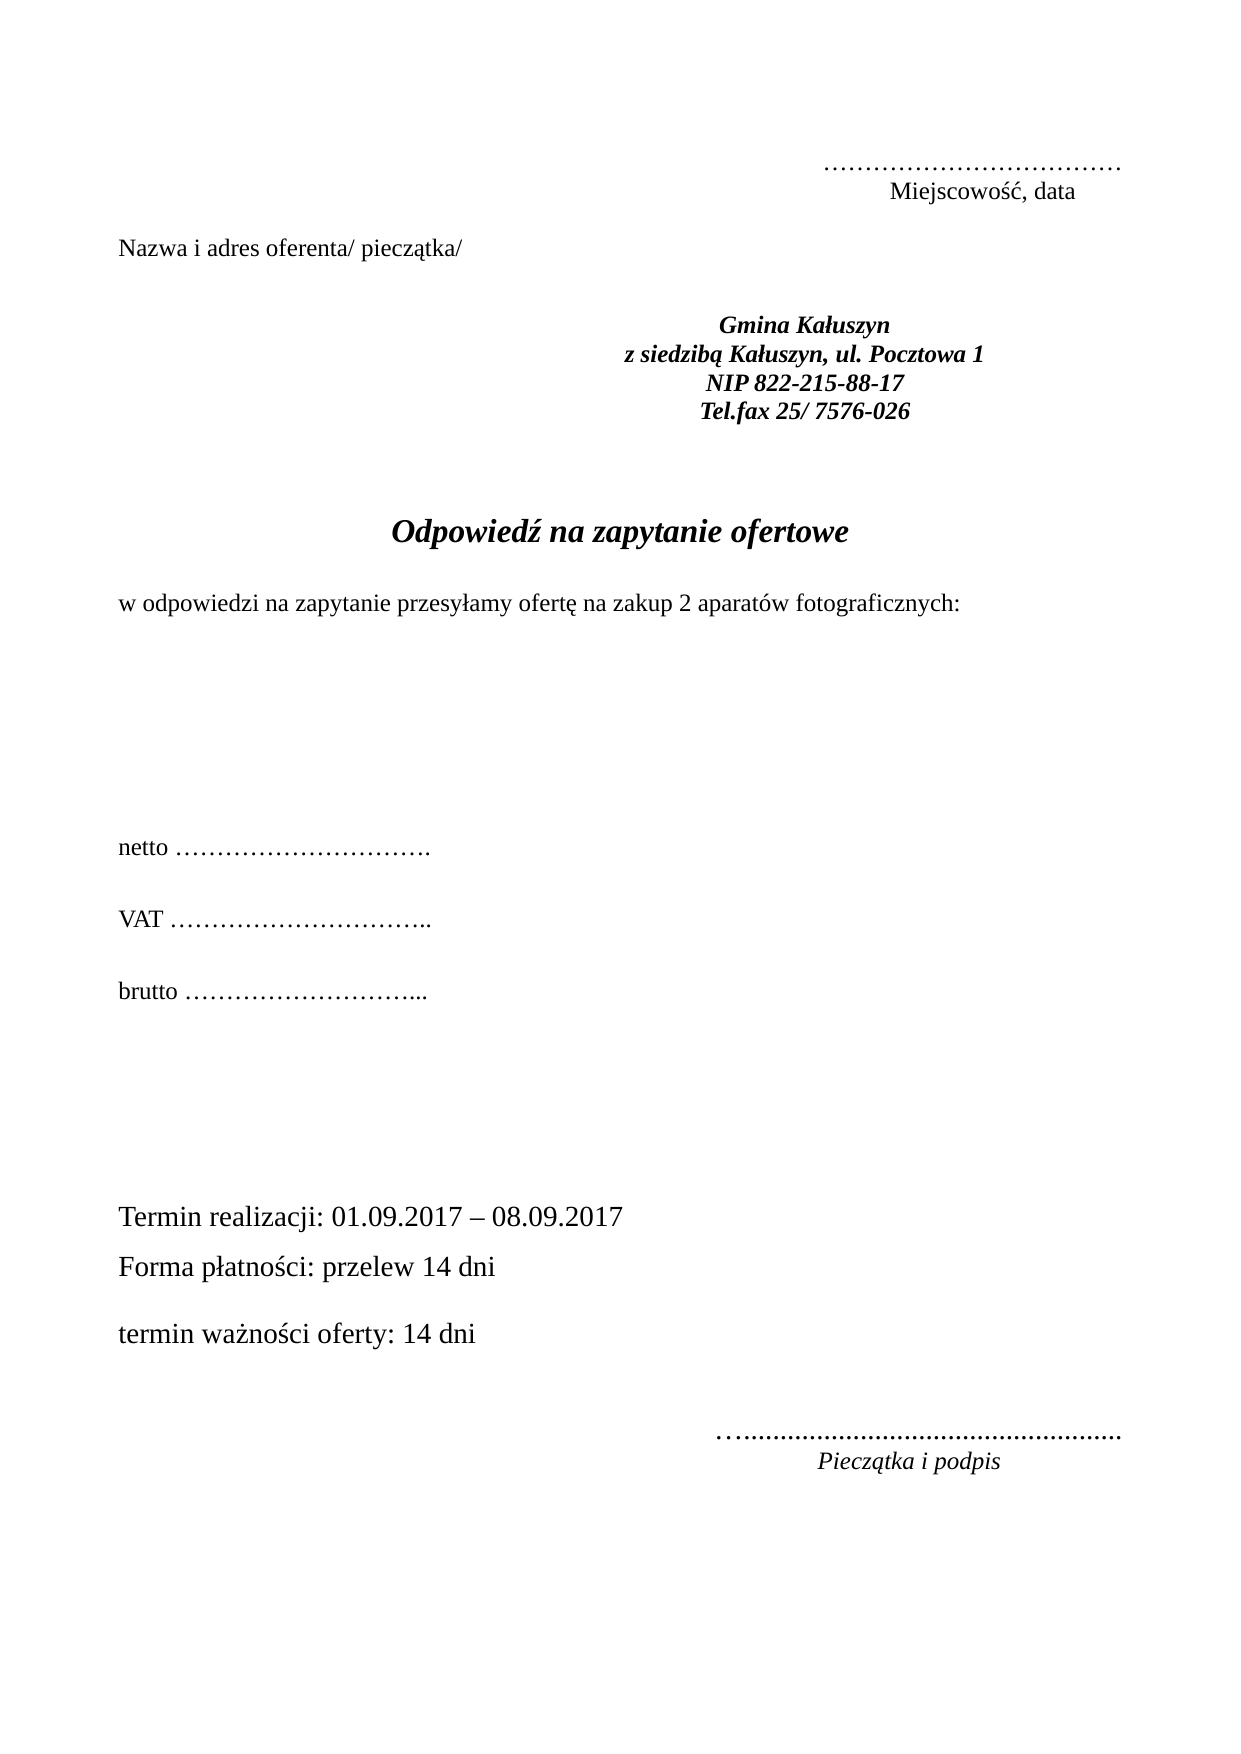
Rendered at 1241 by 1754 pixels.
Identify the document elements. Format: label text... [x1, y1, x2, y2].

text Termin realizacji: 01.09.2017 – 08.09.2017 [118, 1199, 1122, 1232]
text Odpowiedź na zapytanie ofertowe [118, 511, 1122, 550]
text Forma płatności: przelew 14 dni [118, 1249, 1122, 1283]
text Pieczątka i podpis [118, 1446, 1122, 1474]
text ……………………………… [118, 147, 1122, 176]
text NIP 822-215-88-17 [487, 368, 1122, 396]
text Nazwa i adres oferenta/ pieczątka/ [118, 233, 1122, 262]
text Miejscowość, data [118, 176, 1122, 205]
text termin ważności oferty: 14 dni [118, 1316, 1122, 1350]
text VAT ………………………….. [118, 904, 1122, 933]
text brutto ………………………... [118, 976, 1122, 1005]
text Gmina Kałuszyn [487, 310, 1122, 339]
text z siedzibą Kałuszyn, ul. Pocztowa 1 [487, 339, 1122, 368]
text netto …………………………. [118, 832, 1122, 861]
text Tel.fax 25/ 7576-026 [487, 396, 1122, 425]
text w odpowiedzi na zapytanie przesyłamy ofertę na zakup 2 aparatów fotograficznych: [118, 588, 1122, 617]
text ….................................................... [118, 1412, 1122, 1446]
